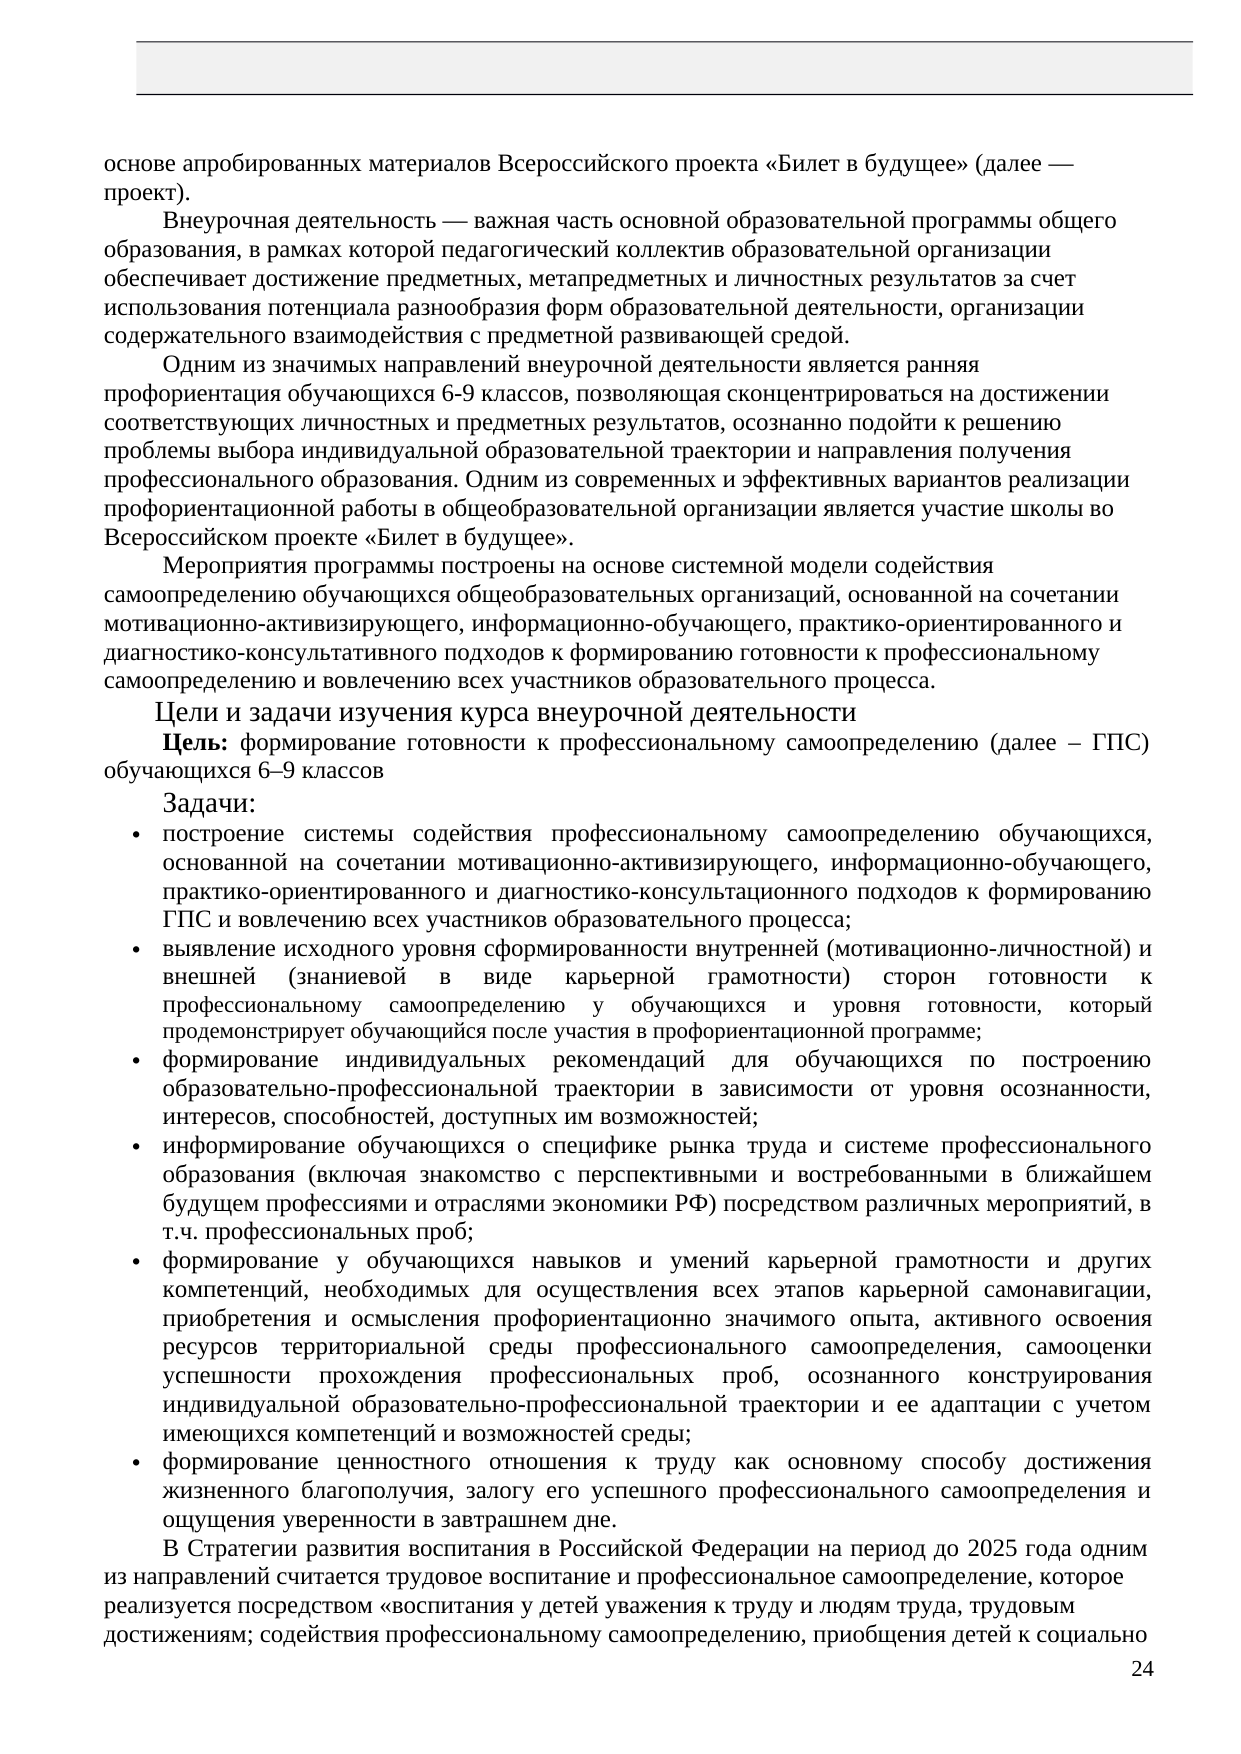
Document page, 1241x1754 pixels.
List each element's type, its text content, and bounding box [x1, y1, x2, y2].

text Мероприятия программы построены на основе системной модели содействия самоопределению обучающихся общеобразовательных организаций, основанной на сочетании мотивационно-активизирующего, информационно-обучающего, практико-ориентированного и диагностико-консультативного подходов к формированию готовности к профессиональному самоопределению и вовлечению всех участников образовательного процесса. [103, 550, 1152, 694]
text Цели и задачи изучения курса внеурочной деятельности [154, 694, 1180, 728]
text Задачи: [162, 785, 1180, 818]
list формирование ценностного отношения к труду как основному способу достижения жизненного благополучия, залогу его успешного профессионального самоопределения и ощущения уверенности в завтрашнем дне. [133, 1446, 1152, 1533]
list формирование у обучающихся навыков и умений карьерной грамотности и других компетенций, необходимых для осуществления всех этапов карьерной самонавигации, приобретения и осмысления профориентационно значимого опыта, активного освоения ресурсов территориальной среды профессионального самоопределения, самооценки успешности прохождения профессиональных проб, осознанного конструирования индивидуальной образовательно-профессиональной траектории и ее адаптации с учетом имеющихся компетенций и возможностей среды; [133, 1245, 1152, 1446]
list выявление исходного уровня сформированности внутренней (мотивационно-личностной) и внешней (знаниевой в виде карьерной грамотности) сторон готовности к профессиональному самоопределению у обучающихся и уровня готовности, который продемонстрирует обучающийся после участия в профориентационной программе; [133, 933, 1153, 1044]
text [103, 148, 1153, 205]
list формирование индивидуальных рекомендаций для обучающихся по построению образовательно-профессиональной траектории в зависимости от уровня осознанности, интересов, способностей, доступных им возможностей; [133, 1044, 1152, 1130]
text Одним из значимых направлений внеурочной деятельности является ранняя профориентация обучающихся 6-9 классов, позволяющая сконцентрироваться на достижении соответствующих личностных и предметных результатов, осознанно подойти к решению проблемы выбора индивидуальной образовательной траектории и направления получения профессионального образования. Одним из современных и эффективных вариантов реализации профориентационной работы в общеобразовательной организации является участие школы во Всероссийском проекте «Билет в будущее». [103, 349, 1153, 550]
list информирование обучающихся о специфике рынка труда и системе профессионального образования (включая знакомство с перспективными и востребованными в ближайшем будущем профессиями и отраслями экономики РФ) посредством различных мероприятий, в т.ч. профессиональных проб; [133, 1130, 1152, 1245]
text Цель: формирование готовности к профессиональному самоопределению (далее – ГПС) обучающихся 6–9 классов [103, 728, 1180, 784]
text Внеурочная деятельность — важная часть основной образовательной программы общего образования, в рамках которой педагогический коллектив образовательной организации обеспечивает достижение предметных, метапредметных и личностных результатов за счет использования потенциала разнообразия форм образовательной деятельности, организации содержательного взаимодействия с предметной развивающей средой. [103, 205, 1152, 349]
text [103, 1533, 1153, 1648]
list построение системы содействия профессиональному самоопределению обучающихся, основанной на сочетании мотивационно-активизирующего, информационно-обучающего, практико-ориентированного и диагностико-консультационного подходов к формированию ГПС и вовлечению всех участников образовательного процесса; [133, 818, 1152, 933]
